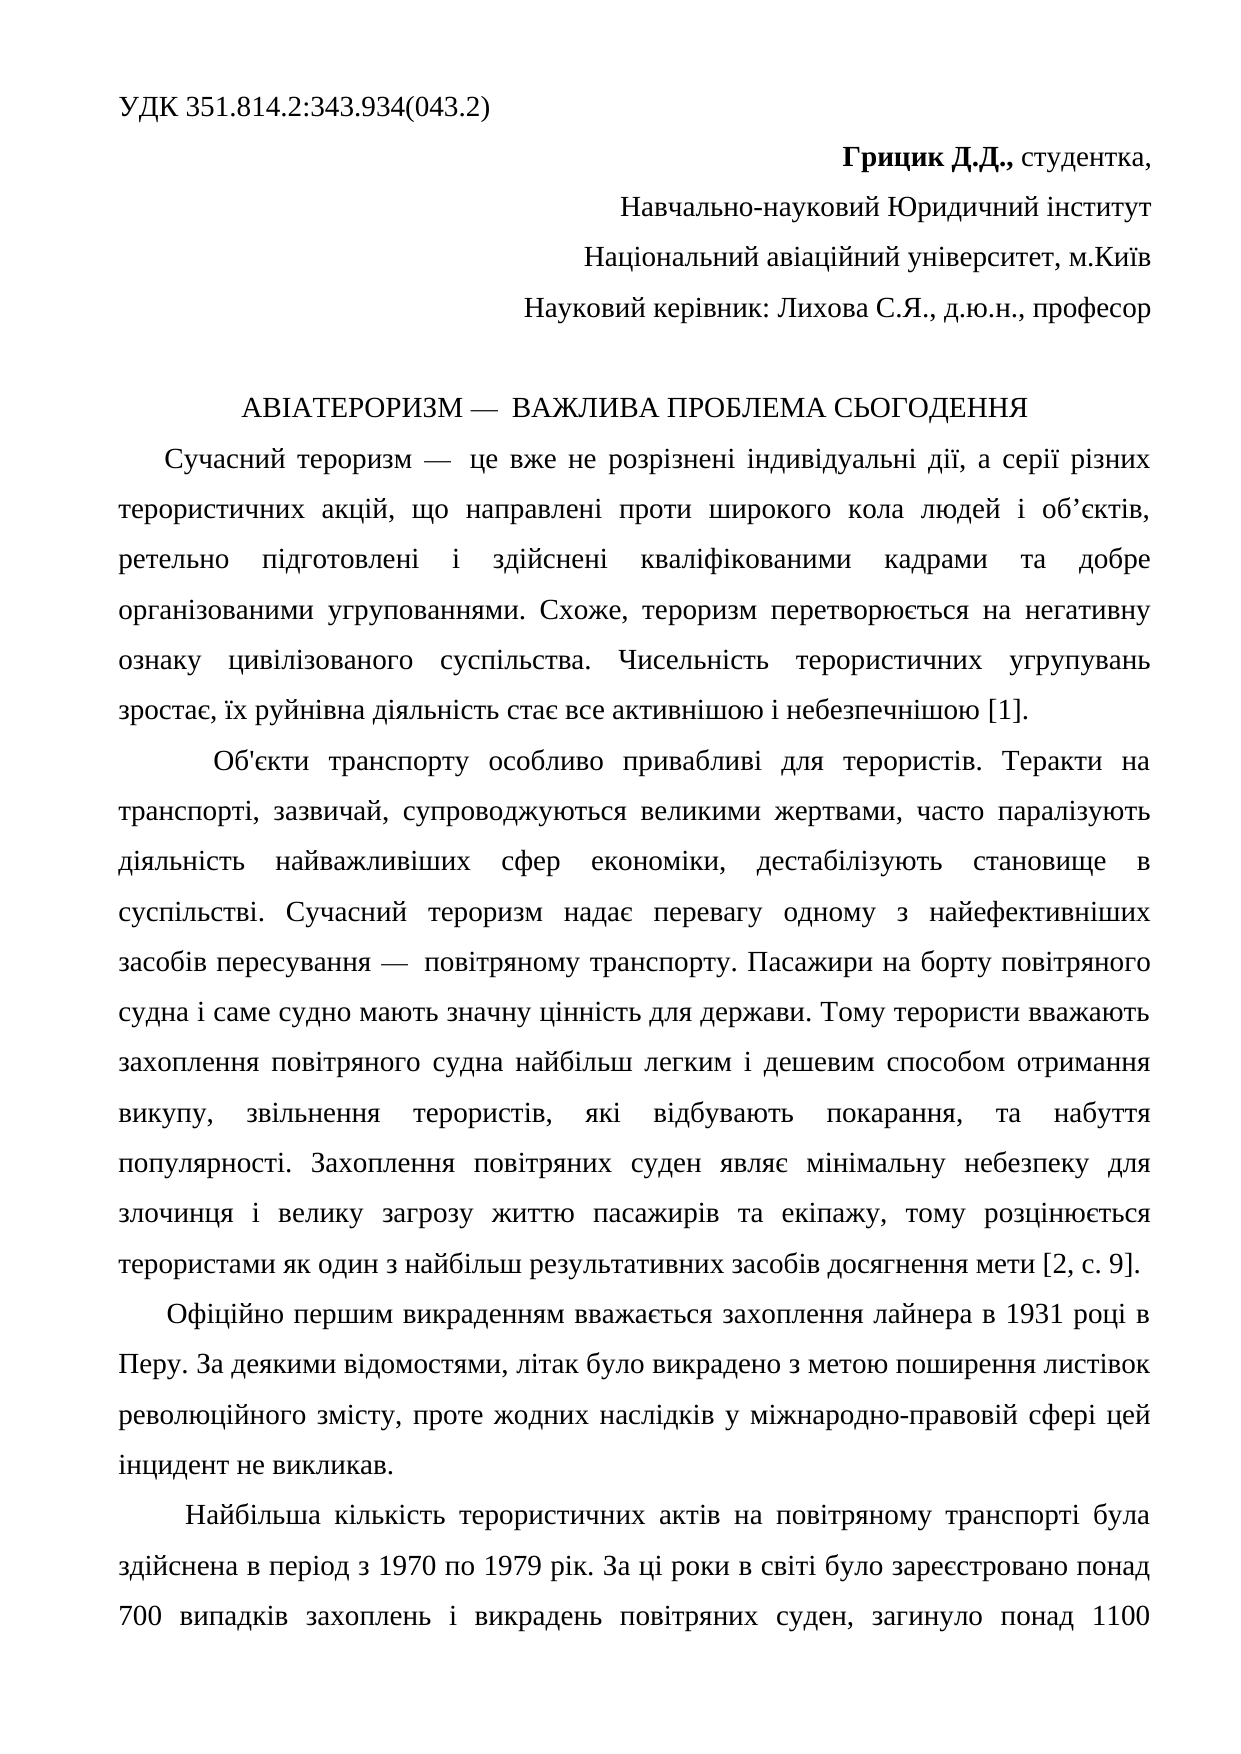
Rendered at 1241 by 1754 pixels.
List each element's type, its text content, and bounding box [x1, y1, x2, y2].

text Сучасний тероризм — це вже не розрізнені індивідуальні дії, а серії різних терористичних акцій, що направлені проти широкого кола людей і об’єктів, ретельно підготовлені і здійснені кваліфікованими кадрами та добре організованими угрупованнями. Схоже, тероризм перетворюється на негативну ознаку цивілізованого суспільства. Чисельність терористичних угрупувань зростає, їх руйнівна діяльність стає все активнішою і небезпечнішою [1]. [118, 441, 1152, 726]
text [118, 1497, 1152, 1632]
text Національний авіаційний університет, м.Київ [118, 239, 1152, 273]
text Офіційно першим викраденням вважається захоплення лайнера в 1931 році в Перу. За деякими відомостями, літак було викрадено з метою поширення листівок революційного змісту, проте жодних наслідків у міжнародно-правовій сфері цей інцидент не викликав. [118, 1296, 1152, 1481]
text Грицик Д.Д., студентка, [118, 139, 1152, 172]
text Навчально-науковий Юридичний інститут [118, 189, 1152, 223]
text АВІАТЕРОРИЗМ — ВАЖЛИВА ПРОБЛЕМА СЬОГОДЕННЯ [118, 391, 1152, 424]
text Науковий керівник: Лихова С.Я., д.ю.н., професор [118, 290, 1152, 323]
text УДК 351.814.2:343.934(043.2) [118, 89, 1152, 122]
text Об'єкти транспорту особливо привабливі для терористів. Теракти на транспорті, зазвичай, супроводжуються великими жертвами, часто паралізують діяльність найважливіших сфер економіки, дестабілізують становище в суспільстві. Сучасний тероризм надає перевагу одному з найефективніших засобів пересування — повітряному транспорту. Пасажири на борту повітряного судна і саме судно мають значну цінність для держави. Тому терористи вважають захоплення повітряного судна найбільш легким і дешевим способом отримання викупу, звільнення терористів, які відбувають покарання, та набуття популярності. Захоплення повітряних суден являє мінімальну небезпеку для злочинця і велику загрозу життю пасажирів та екіпажу, тому розцінюється терористами як один з найбільш результативних засобів досягнення мети [2, с. 9]. [118, 743, 1152, 1279]
